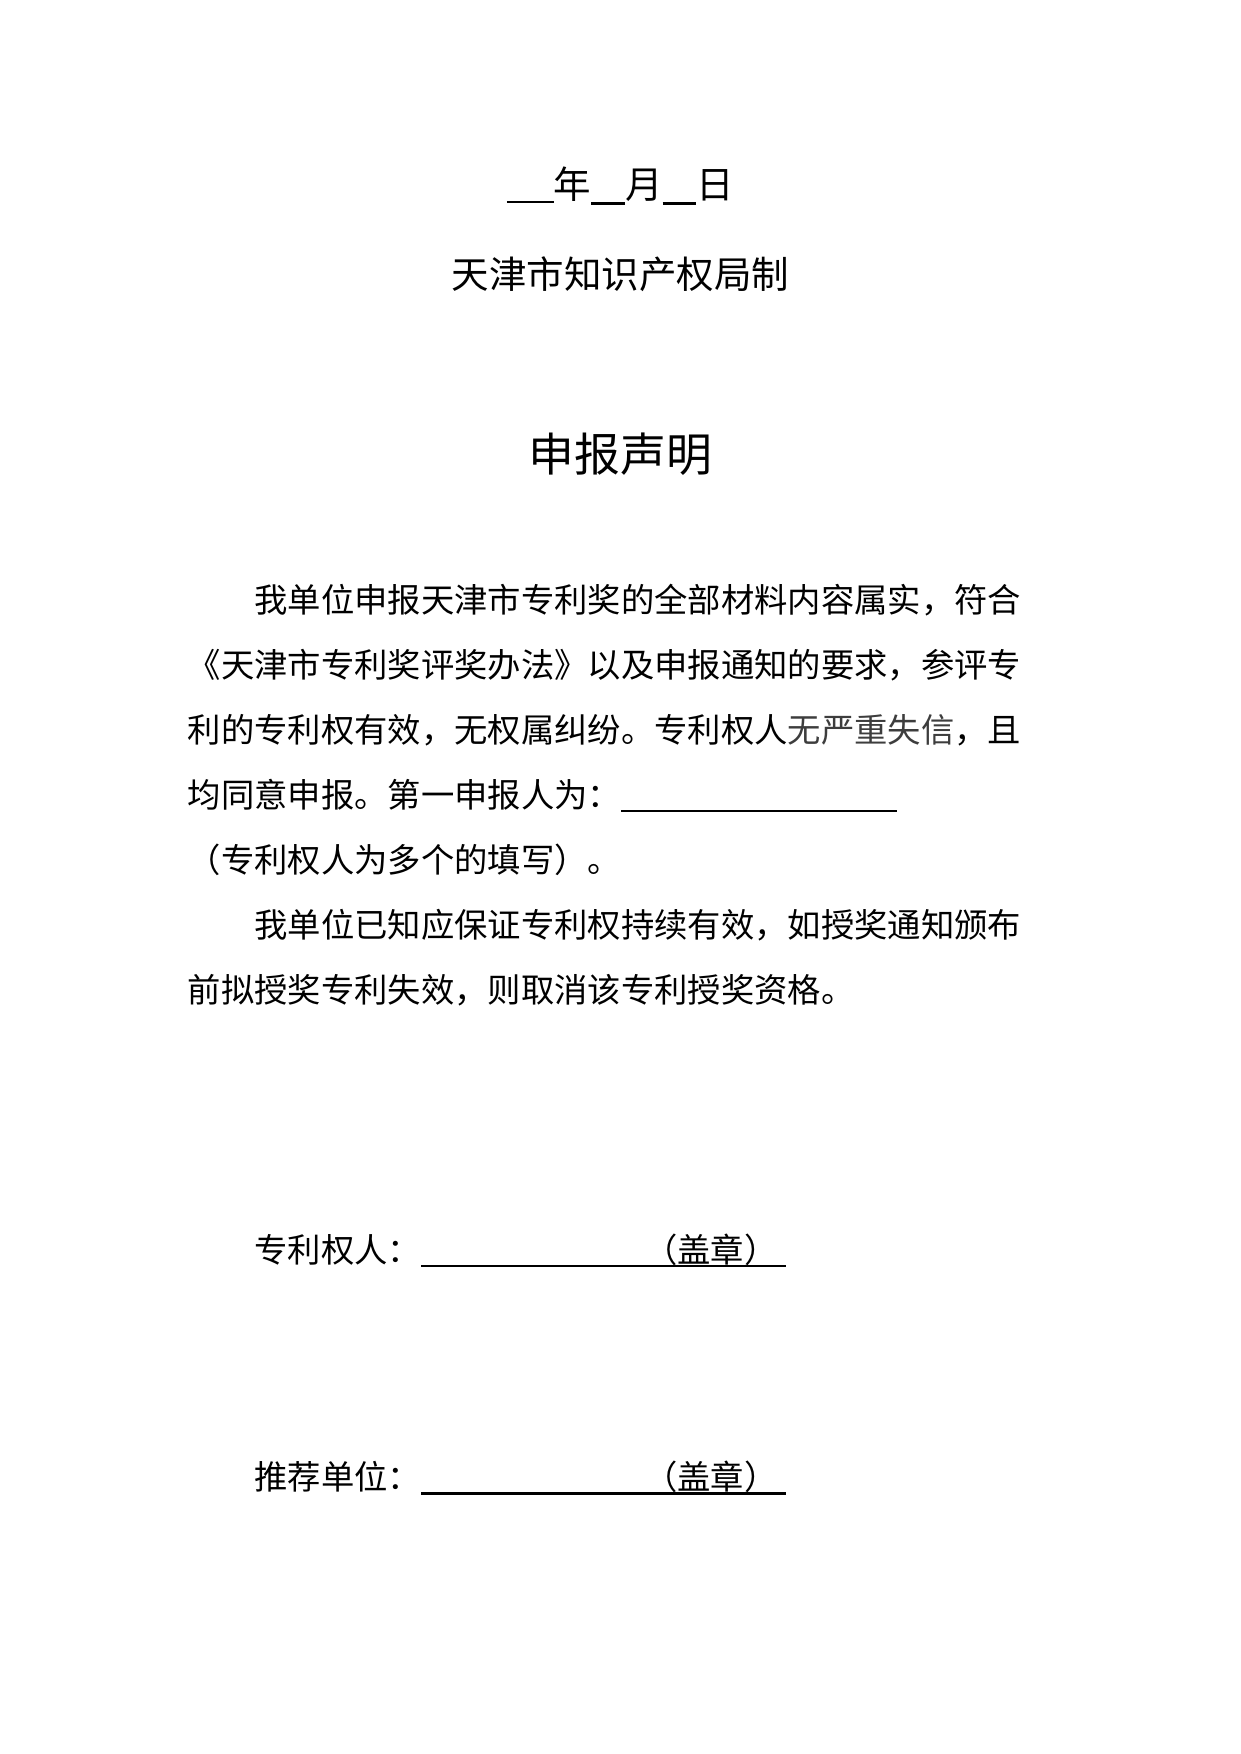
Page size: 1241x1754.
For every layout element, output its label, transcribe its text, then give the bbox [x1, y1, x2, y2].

text 申报声明 [187, 402, 1053, 500]
text 我单位已知应保证专利权持续有效，如授奖通知颁布前拟授奖专利失效，则取消该专利授奖资格。 [187, 890, 1053, 1020]
text 专利权人： （盖章） [187, 1215, 1053, 1280]
text 天津市知识产权局制 [187, 240, 1053, 305]
text （专利权人为多个的填写）。 [187, 825, 1053, 890]
text 我单位申报天津市专利奖的全部材料内容属实，符合《天津市专利奖评奖办法》以及申报通知的要求，参评专利的专利权有效，无权属纠纷。专利权人无严重失信，且均同意申报。第一申报人为： [187, 565, 1053, 825]
text 推荐单位： （盖章） [187, 1442, 1053, 1507]
text 年 月 日 [187, 150, 1053, 215]
